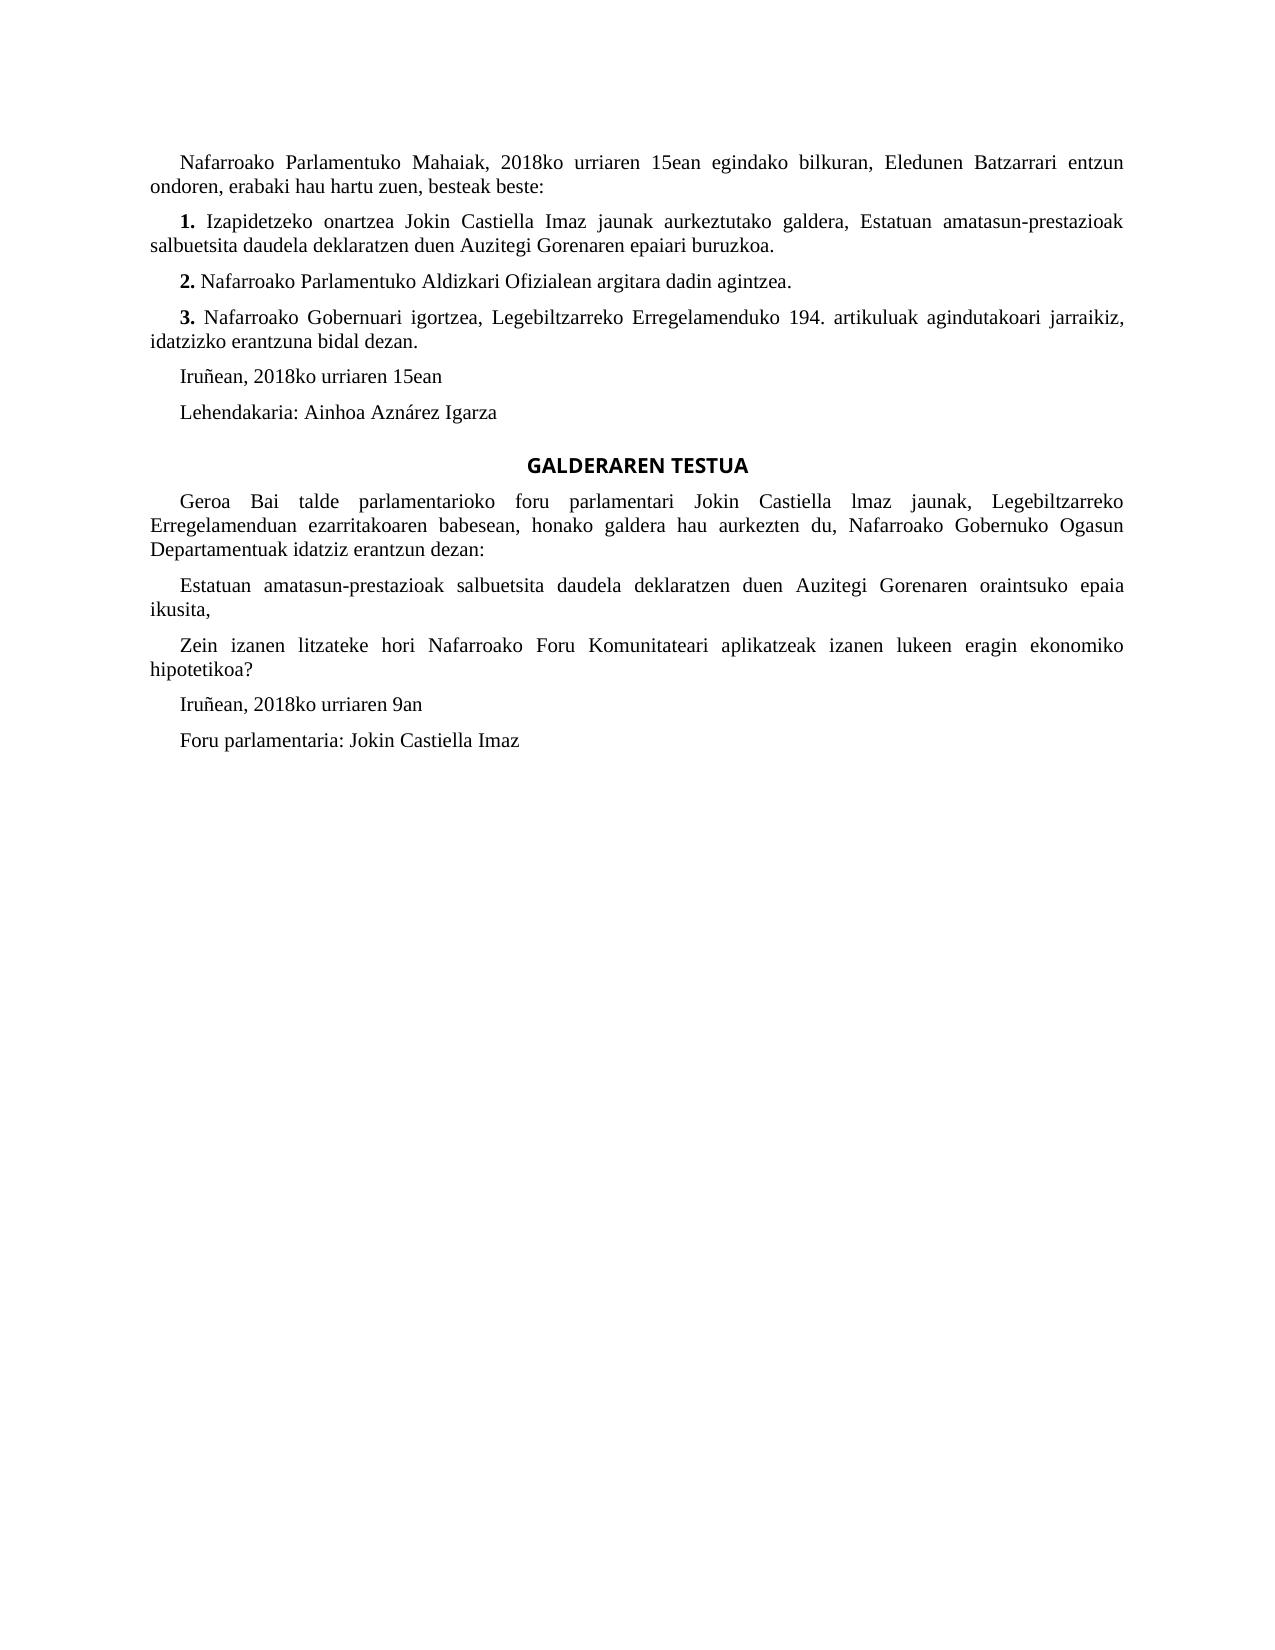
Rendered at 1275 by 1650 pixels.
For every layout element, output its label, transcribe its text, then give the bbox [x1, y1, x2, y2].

text Zein izanen litzateke hori Nafarroako Foru Komunitateari aplikatzeak izanen lukeen eragin ekonomiko hipotetikoa? [150, 633, 1125, 681]
text Lehendakaria: Ainhoa Aznárez Igarza [150, 401, 1125, 424]
text 2. Nafarroako Parlamentuko Aldizkari Ofizialean argitara dadin agintzea. [150, 269, 1125, 293]
text Estatuan amatasun-prestazioak salbuetsita daudela deklaratzen duen Auzitegi Gorenaren oraintsuko epaia ikusita, [150, 573, 1125, 621]
text Nafarroako Parlamentuko Mahaiak, 2018ko urriaren 15ean egindako bilkuran, Eledunen Batzarrari entzun ondoren, erabaki hau hartu zuen, besteak beste: [150, 150, 1125, 198]
text GALDERAREN TESTUA [150, 454, 1125, 478]
text Iruñean, 2018ko urriaren 9an [150, 693, 1125, 717]
text 1. Izapidetzeko onartzea Jokin Castiella Imaz jaunak aurkeztutako galdera, Estatuan amatasun-prestazioak salbuetsita daudela deklaratzen duen Auzitegi Gorenaren epaiari buruzkoa. [150, 210, 1125, 258]
text Geroa Bai talde parlamentarioko foru parlamentari Jokin Castiella lmaz jaunak, Legebiltzarreko Erregelamenduan ezarritakoaren babesean, honako galdera hau aurkezten du, Nafarroako Gobernuko Ogasun Departamentuak idatziz erantzun dezan: [150, 490, 1125, 562]
text 3. Nafarroako Gobernuari igortzea, Legebiltzarreko Erregelamenduko 194. artikuluak agindutakoari jarraikiz, idatzizko erantzuna bidal dezan. [150, 305, 1125, 353]
text Foru parlamentaria: Jokin Castiella Imaz [150, 728, 1125, 752]
text Iruñean, 2018ko urriaren 15ean [150, 365, 1125, 389]
